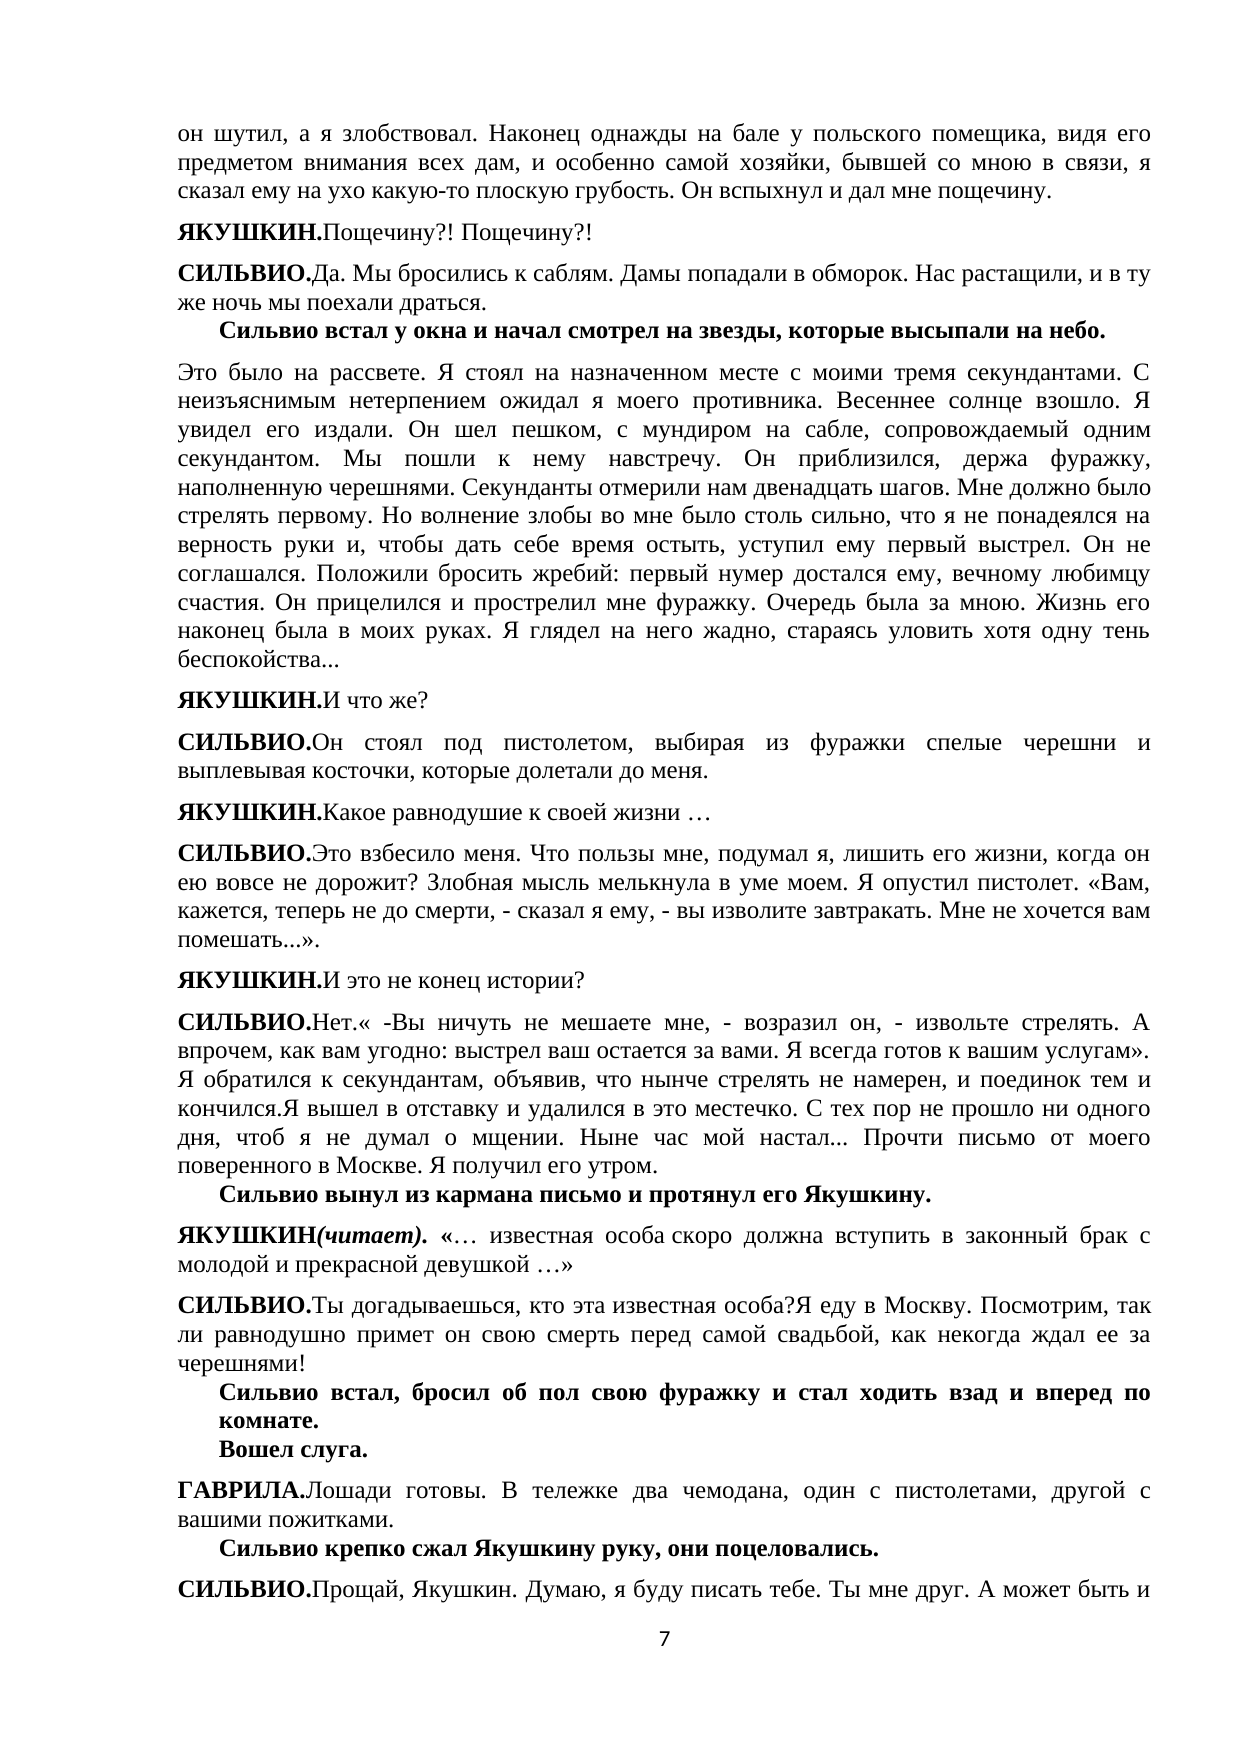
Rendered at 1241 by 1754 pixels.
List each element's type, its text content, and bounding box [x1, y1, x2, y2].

text ГАВРИЛА.Лошади готовы. В тележке два чемодана, один с пистолетами, другой с вашими пожитками. [177, 1476, 1152, 1533]
text ЯКУШКИН.Какое равнодушие к своей жизни … [322, 797, 1152, 826]
text ЯКУШКИН(читает). «… известная особа скоро должна вступить в законный брак с молодой и прекрасной девушкой …» [177, 1221, 1152, 1278]
text Вошел слуга. [218, 1434, 1152, 1463]
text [177, 118, 1152, 204]
text СИЛЬВИО.Ты догадываешься, кто эта известная особа?Я еду в Москву. Посмотрим, так ли равнодушно примет он свою смерть перед самой свадьбой, как некогда ждал ее за черешнями! [177, 1291, 1152, 1377]
text ЯКУШКИН.И что же? [322, 686, 1152, 714]
text СИЛЬВИО.Он стоял под пистолетом, выбирая из фуражки спелые черешни и выплевывая косточки, которые долетали до меня. [177, 727, 1152, 784]
text Сильвио вынул из кармана письмо и протянул его Якушкину. [218, 1179, 1152, 1208]
text СИЛЬВИО.Да. Мы бросились к саблям. Дамы попадали в обморок. Нас растащили, и в ту же ночь мы поехали драться. [177, 258, 1152, 316]
text Сильвио крепко сжал Якушкину руку, они поцеловались. [218, 1533, 1152, 1562]
text ЯКУШКИН.И это не конец истории? [322, 966, 1152, 994]
text ЯКУШКИН.Пощечину?! Пощечину?! [322, 217, 1152, 246]
text Сильвио встал, бросил об пол свою фуражку и стал ходить взад и вперед по комнате. [218, 1377, 1152, 1434]
text СИЛЬВИО.Это взбесило меня. Что пользы мне, подумал я, лишить его жизни, когда он ею вовсе не дорожит? Злобная мысль мелькнула в уме моем. Я опустил пистолет. «Вам, кажется, теперь не до смерти, - сказал я ему, - вы изволите завтракать. Мне не хочется вам помешать...». [177, 838, 1152, 953]
text Это было на рассвете. Я стоял на назначенном месте с моими тремя секундантами. С неизъяснимым нетерпением ожидал я моего противника. Весеннее солнце взошло. Я увидел его издали. Он шел пешком, с мундиром на сабле, сопровождаемый одним секундантом. Мы пошли к нему навстречу. Он приблизился, держа фуражку, наполненную черешнями. Секунданты отмерили нам двенадцать шагов. Мне должно было стрелять первому. Но волнение злобы во мне было столь сильно, что я не понадеялся на верность руки и, чтобы дать себе время остыть, уступил ему первый выстрел. Он не соглашался. Положили бросить жребий: первый нумер достался ему, вечному любимцу счастия. Он прицелился и прострелил мне фуражку. Очередь была за мною. Жизнь его наконец была в моих руках. Я глядел на него жадно, стараясь уловить хотя одну тень беспокойства... [177, 357, 1152, 673]
text СИЛЬВИО.Нет.« -Вы ничуть не мешаете мне, - возразил он, - извольте стрелять. А впрочем, как вам угодно: выстрел ваш остается за вами. Я всегда готов к вашим услугам». Я обратился к секундантам, объявив, что нынче стрелять не намерен, и поединок тем и кончился.Я вышел в отставку и удалился в это местечко. С тех пор не прошло ни одного дня, чтоб я не думал о мщении. Ныне час мой настал... Прочти письмо от моего поверенного в Москве. Я получил его утром. [177, 1007, 1152, 1179]
text Сильвио встал у окна и начал смотрел на звезды, которые высыпали на небо. [218, 316, 1152, 344]
text СИЛЬВИО.Прощай, Якушкин. Думаю, я буду писать тебе. Ты мне друг. А может быть и не увидимся мы никогда … Прощай. [525, 1574, 1152, 1603]
